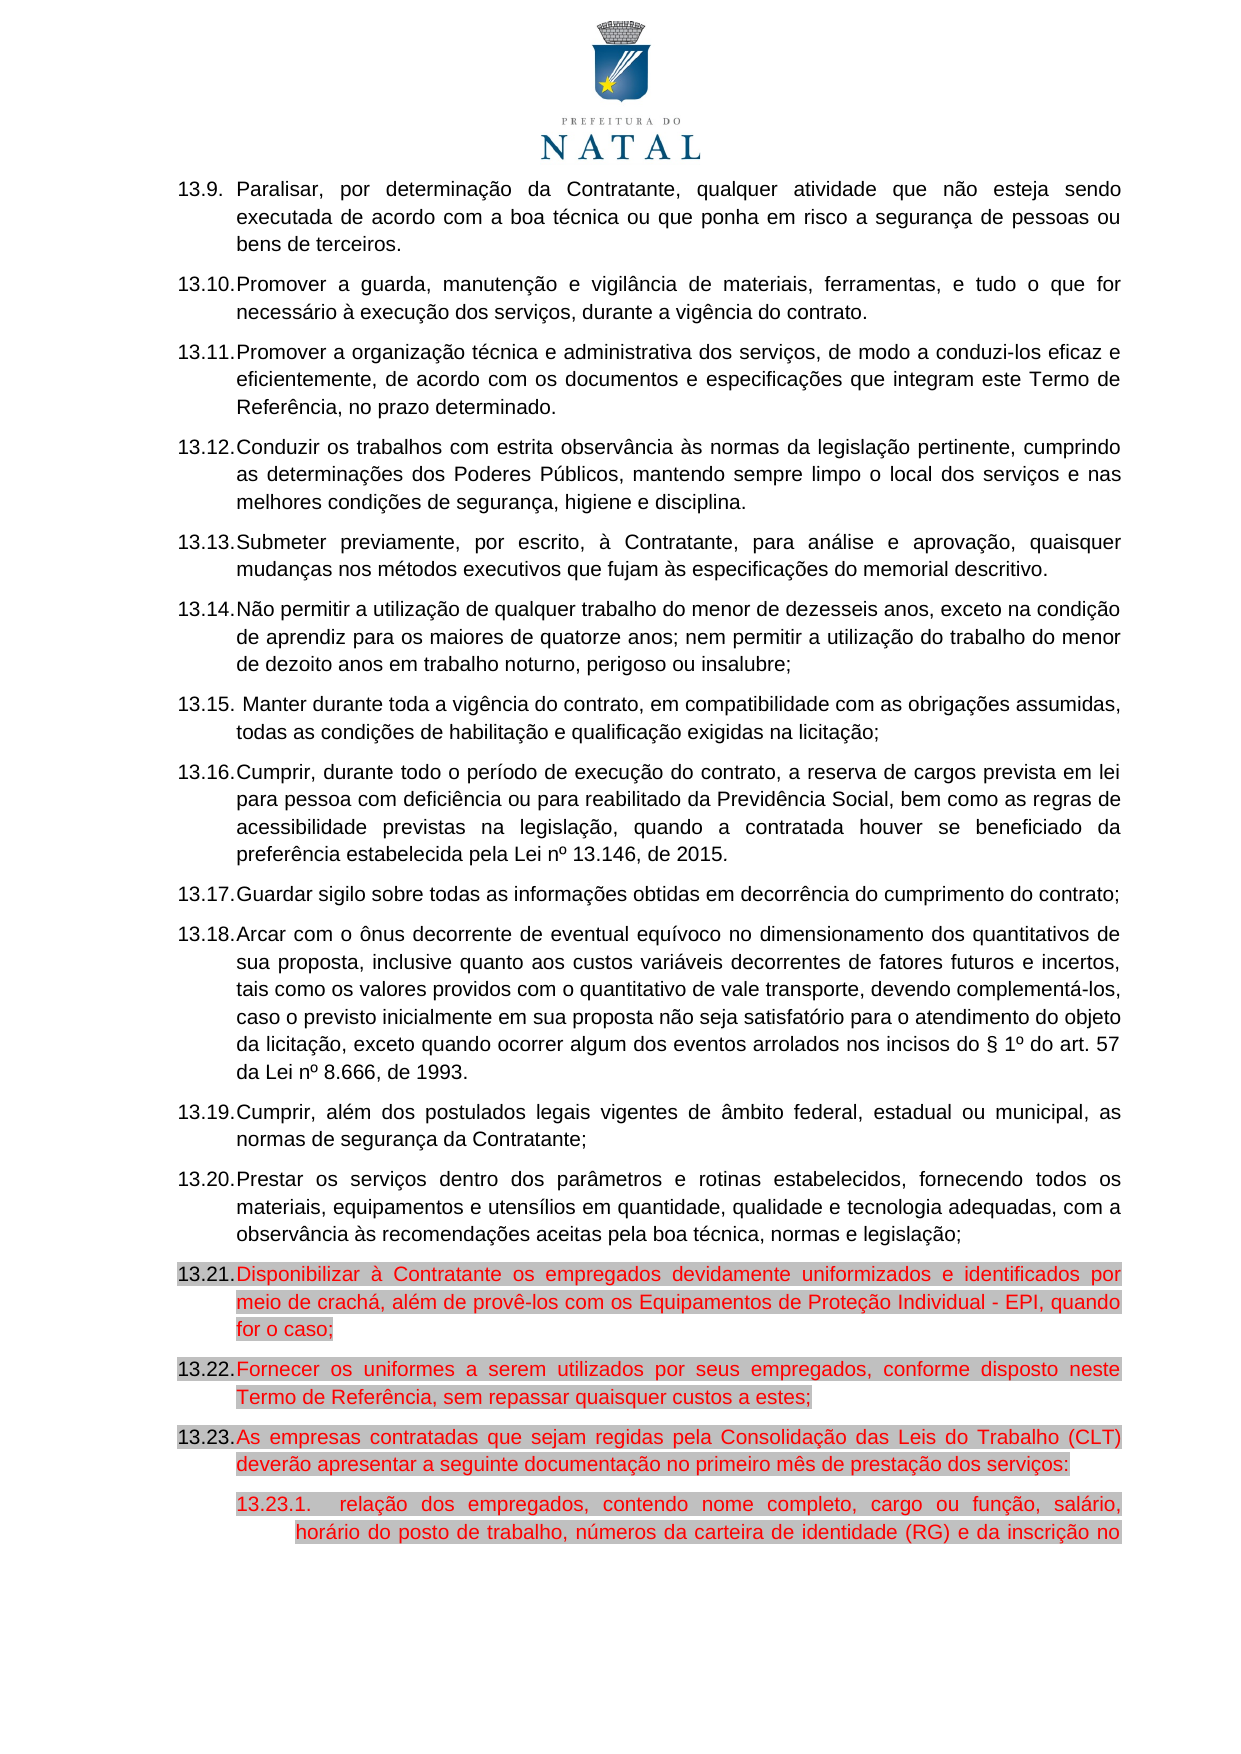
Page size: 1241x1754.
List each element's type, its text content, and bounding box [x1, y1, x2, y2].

list Manter durante toda a vigência do contrato, em compatibilidade com as obrigações assumidas, todas as condições de habilitação e qualificação exigidas na licitação; [177, 692, 1122, 744]
list Paralisar, por determinação da Contratante, qualquer atividade que não esteja sendo executada de acordo com a boa técnica ou que ponha em risco a segurança de pessoas ou bens de terceiros. [177, 177, 1122, 256]
list Prestar os serviços dentro dos parâmetros e rotinas estabelecidos, fornecendo todos os materiais, equipamentos e utensílios em quantidade, qualidade e tecnologia adequadas, com a observância às recomendações aceitas pela boa técnica, normas e legislação; [177, 1167, 1122, 1246]
list Disponibilizar à Contratante os empregados devidamente uniformizados e identificados por meio de crachá, além de provê-los com os Equipamentos de Proteção Individual - EPI, quando for o caso; [177, 1286, 1122, 1341]
list Conduzir os trabalhos com estrita observância às normas da legislação pertinente, cumprindo as determinações dos Poderes Públicos, mantendo sempre limpo o local dos serviços e nas melhores condições de segurança, higiene e disciplina. [177, 435, 1122, 514]
list Fornecer os uniformes a serem utilizados por seus empregados, conforme disposto neste Termo de Referência, sem repassar quaisquer custos a estes; [177, 1381, 1122, 1409]
list Guardar sigilo sobre todas as informações obtidas em decorrência do cumprimento do contrato; [177, 882, 1122, 906]
list Submeter previamente, por escrito, à Contratante, para análise e aprovação, quaisquer mudanças nos métodos executivos que fujam às especificações do memorial descritivo. [177, 530, 1122, 581]
list Arcar com o ônus decorrente de eventual equívoco no dimensionamento dos quantitativos de sua proposta, inclusive quanto aos custos variáveis decorrentes de fatores futuros e incertos, tais como os valores providos com o quantitativo de vale transporte, devendo complementá-los, caso o previsto inicialmente em sua proposta não seja satisfatório para o atendimento do objeto da licitação, exceto quando ocorrer algum dos eventos arrolados nos incisos do § 1º do art. 57 da Lei nº 8.666, de 1993. [177, 922, 1122, 1084]
list Promover a organização técnica e administrativa dos serviços, de modo a conduzi-los eficaz e eficientemente, de acordo com os documentos e especificações que integram este Termo de Referência, no prazo determinado. [177, 340, 1122, 419]
picture [540, 21, 700, 165]
list Promover a guarda, manutenção e vigilância de materiais, ferramentas, e tudo o que for necessário à execução dos serviços, durante a vigência do contrato. [177, 272, 1122, 324]
list Cumprir, durante todo o período de execução do contrato, a reserva de cargos prevista em lei para pessoa com deficiência ou para reabilitado da Previdência Social, bem como as regras de acessibilidade previstas na legislação, quando a contratada houver se beneficiado da preferência estabelecida pela Lei nº 13.146, de 2015. [177, 760, 1122, 866]
list As empresas contratadas que sejam regidas pela Consolidação das Leis do Trabalho (CLT) deverão apresentar a seguinte documentação no primeiro mês de prestação dos serviços: [177, 1449, 1122, 1476]
list Não permitir a utilização de qualquer trabalho do menor de dezesseis anos, exceto na condição de aprendiz para os maiores de quatorze anos; nem permitir a utilização do trabalho do menor de dezoito anos em trabalho noturno, perigoso ou insalubre; [177, 597, 1122, 676]
list Cumprir, além dos postulados legais vigentes de âmbito federal, estadual ou municipal, as normas de segurança da Contratante; [177, 1100, 1122, 1151]
